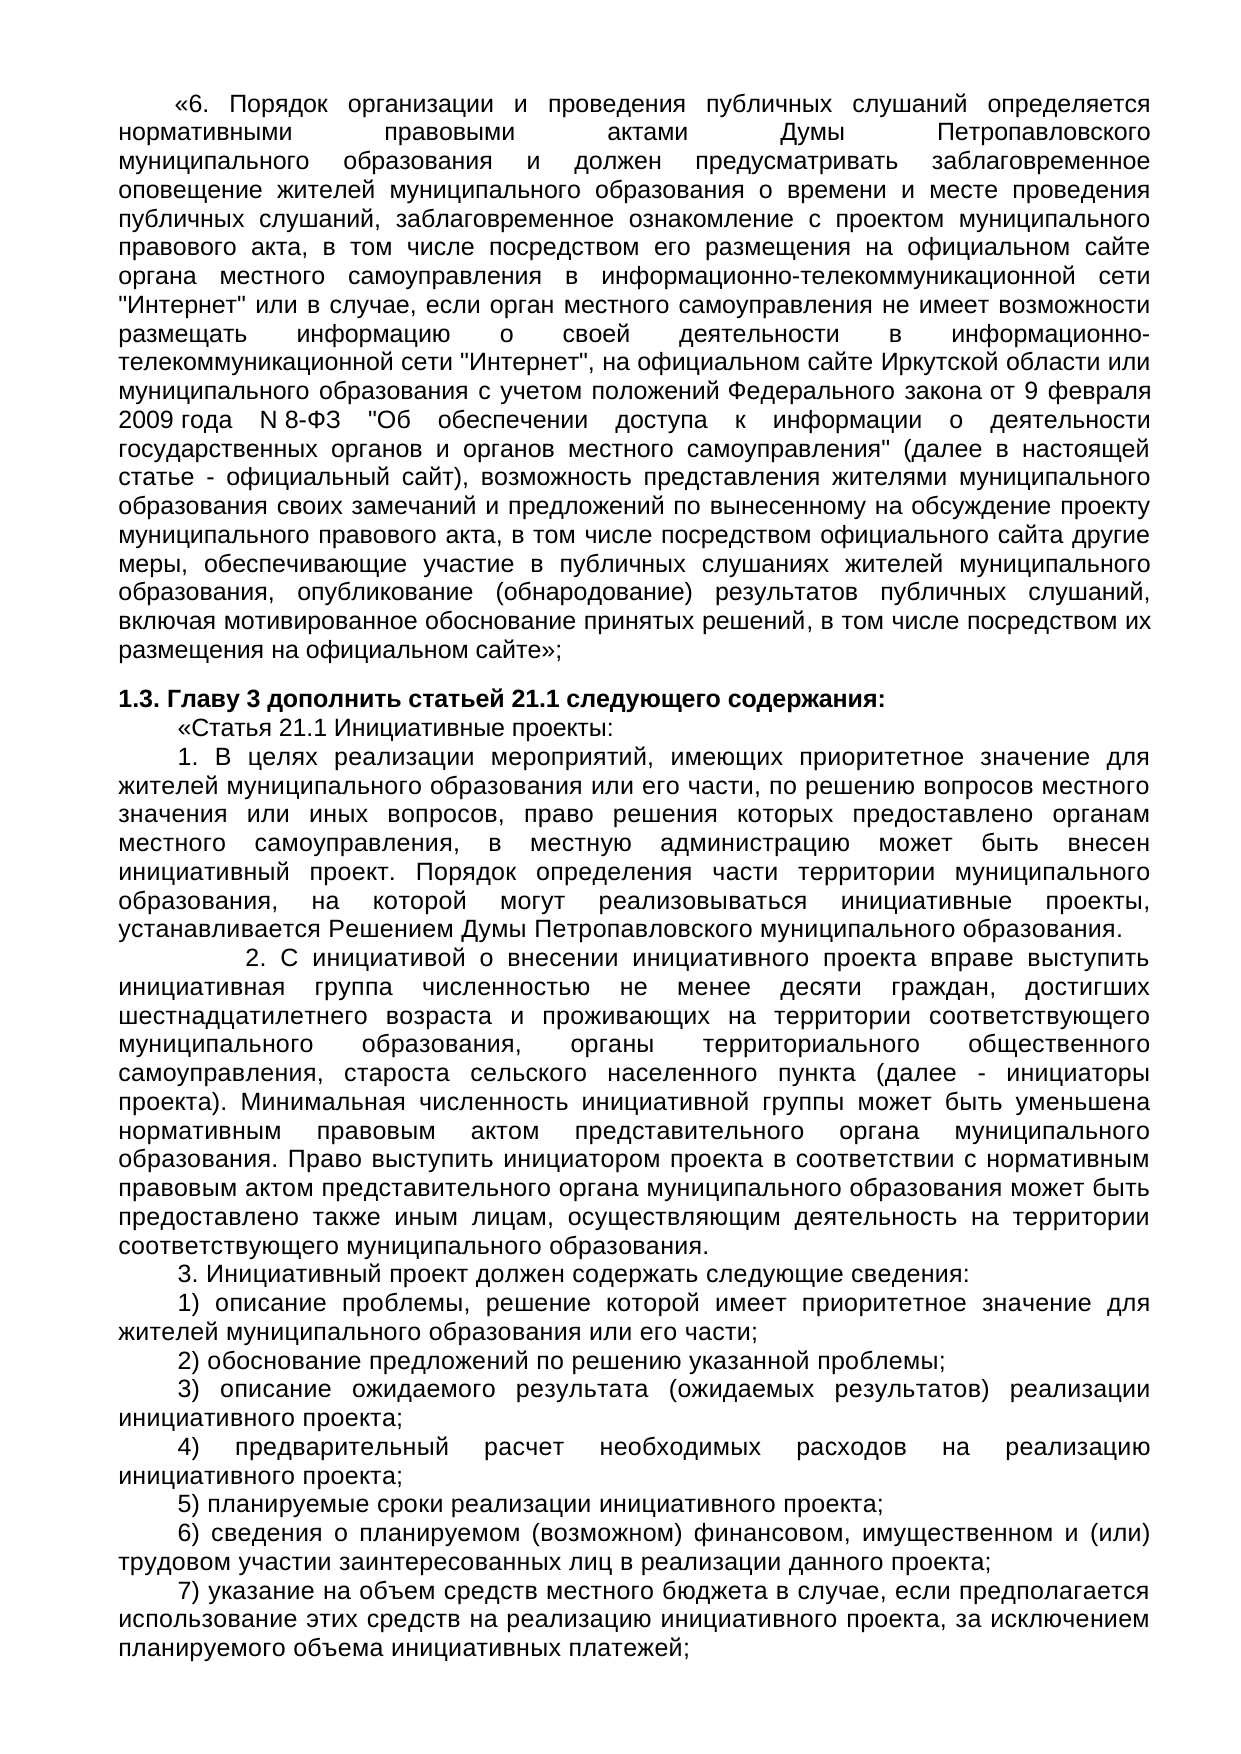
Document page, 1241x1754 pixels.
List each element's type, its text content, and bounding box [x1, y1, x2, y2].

text 1.3. Главу 3 дополнить статьей 21.1 следующего содержания: [118, 684, 1152, 713]
text 3. Инициативный проект должен содержать следующие сведения: [118, 1259, 1152, 1288]
text «6. Порядок организации и проведения публичных слушаний определяется нормативными правовыми актами Думы Петропавловского муниципального образования и должен предусматривать заблаговременное оповещение жителей муниципального образования о времени и месте проведения публичных слушаний, заблаговременное ознакомление с проектом муниципального правового акта, в том числе посредством его размещения на официальном сайте органа местного самоуправления в информационно-телекоммуникационной сети "Интернет" или в случае, если орган местного самоуправления не имеет возможности размещать информацию о своей деятельности в информационно-телекоммуникационной сети "Интернет", на официальном сайте Иркутской области или муниципального образования с учетом положений Федерального закона от 9 февраля 2009 года N 8-ФЗ "Об обеспечении доступа к информации о деятельности государственных органов и органов местного самоуправления" (далее в настоящей статье - официальный сайт), возможность представления жителями муниципального образования своих замечаний и предложений по вынесенному на обсуждение проекту муниципального правового акта, в том числе посредством официального сайта другие меры, обеспечивающие участие в публичных слушаниях жителей муниципального образования, опубликование (обнародование) результатов публичных слушаний, включая мотивированное обоснование принятых решений, в том числе посредством их размещения на официальном сайте»; [118, 89, 1152, 606]
text 6) сведения о планируемом (возможном) финансовом, имущественном и (или) трудовом участии заинтересованных лиц в реализации данного проекта; [118, 1518, 1152, 1576]
text 2. С инициативой о внесении инициативного проекта вправе выступить инициативная группа численностью не менее десяти граждан, достигших шестнадцатилетнего возраста и проживающих на территории соответствующего муниципального образования, органы территориального общественного самоуправления, староста сельского населенного пункта (далее - инициаторы проекта). Минимальная численность инициативной группы может быть уменьшена нормативным правовым актом представительного органа муниципального образования. Право выступить инициатором проекта в соответствии с нормативным правовым актом представительного органа муниципального образования может быть предоставлено также иным лицам, осуществляющим деятельность на территории соответствующего муниципального образования. [118, 943, 1152, 1259]
text «Статья 21.1 Инициативные проекты: [118, 713, 1152, 742]
text 2) обоснование предложений по решению указанной проблемы; [118, 1346, 1152, 1374]
text 7) указание на объем средств местного бюджета в случае, если предполагается использование этих средств на реализацию инициативного проекта, за исключением планируемого объема инициативных платежей; [118, 1576, 1152, 1662]
text 1) описание проблемы, решение которой имеет приоритетное значение для жителей муниципального образования или его части; [118, 1288, 1152, 1346]
text 4) предварительный расчет необходимых расходов на реализацию инициативного проекта; [118, 1432, 1152, 1489]
text 3) описание ожидаемого результата (ожидаемых результатов) реализации инициативного проекта; [118, 1374, 1152, 1432]
text 5) планируемые сроки реализации инициативного проекта; [118, 1489, 1152, 1518]
text 1. В целях реализации мероприятий, имеющих приоритетное значение для жителей муниципального образования или его части, по решению вопросов местного значения или иных вопросов, право решения которых предоставлено органам местного самоуправления, в местную администрацию может быть внесен инициативный проект. Порядок определения части территории муниципального образования, на которой могут реализовываться инициативные проекты, устанавливается Решением Думы Петропавловского муниципального образования. [118, 742, 1152, 943]
